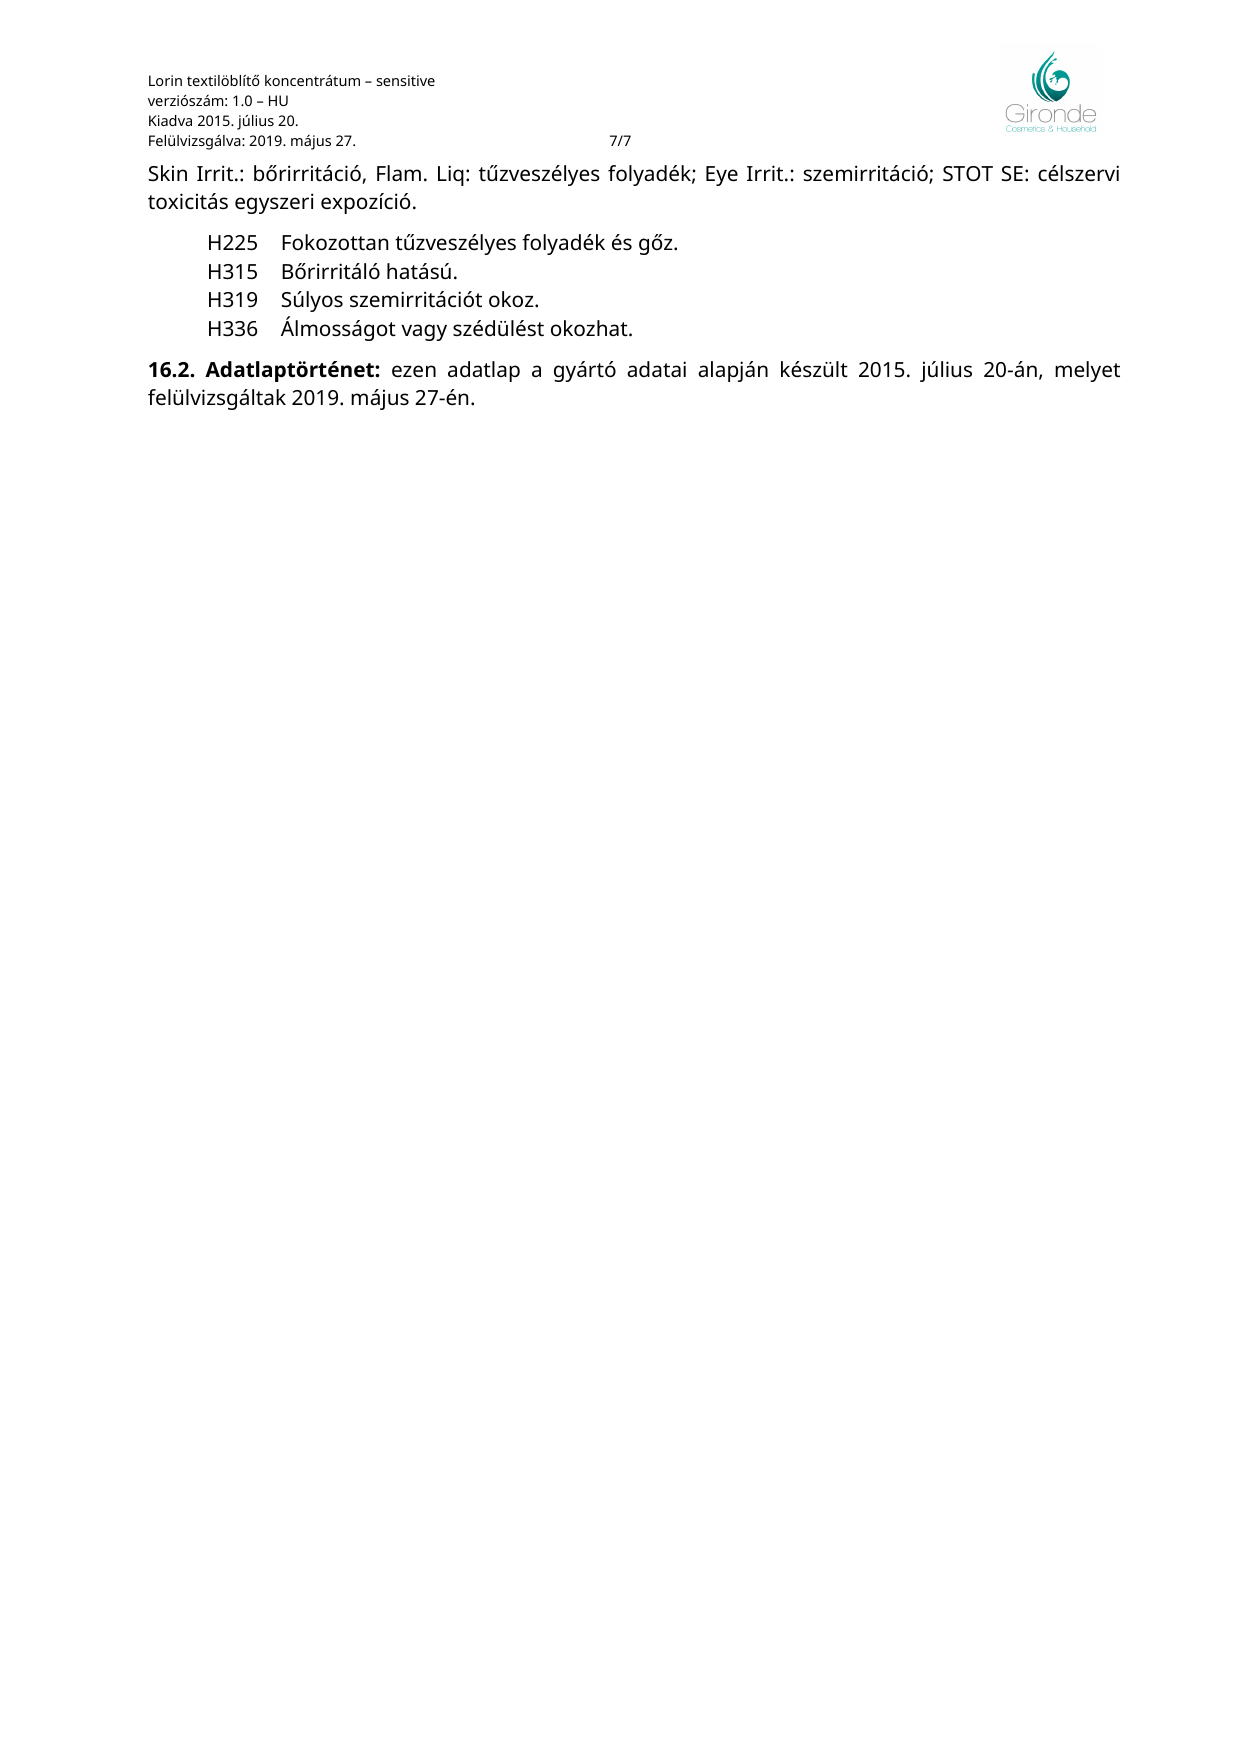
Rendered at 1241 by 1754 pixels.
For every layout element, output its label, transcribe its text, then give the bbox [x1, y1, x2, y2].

text 16.2. Adatlaptörténet: ezen adatlap a gyártó adatai alapján készült 2015. július 20-án, melyet felülvizsgáltak 2019. május 27-én. [148, 355, 1122, 412]
text H319 Súlyos szemirritációt okoz. [148, 285, 1122, 314]
text H336 Álmosságot vagy szédülést okozhat. [148, 314, 1122, 342]
picture [1000, 43, 1102, 136]
text H315 Bőrirritáló hatású. [148, 257, 1122, 285]
text H225 Fokozottan tűzveszélyes folyadék és gőz. [148, 228, 1122, 257]
text Skin Irrit.: bőrirritáció, Flam. Liq: tűzveszélyes folyadék; Eye Irrit.: szemirritáció; STOT SE: célszervi toxicitás egyszeri expozíció. [148, 159, 1122, 216]
